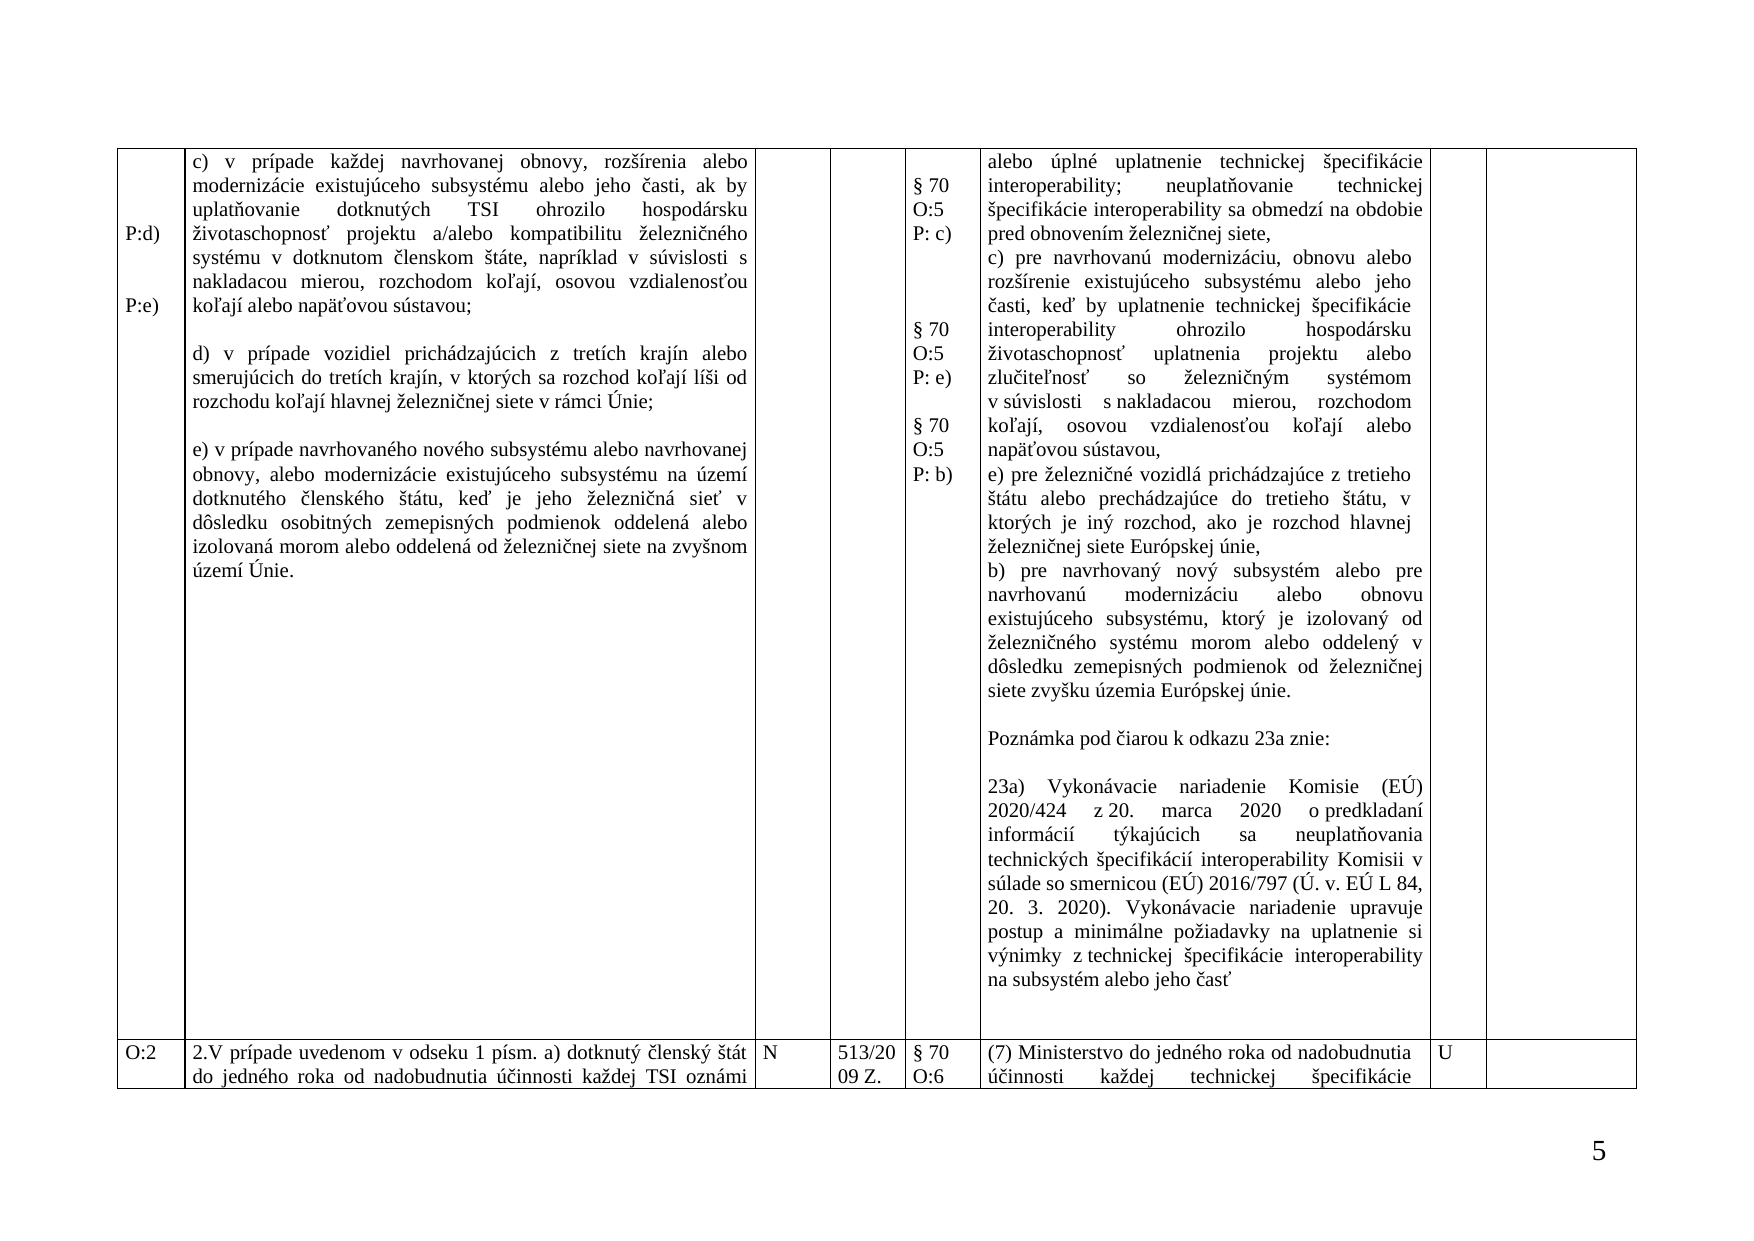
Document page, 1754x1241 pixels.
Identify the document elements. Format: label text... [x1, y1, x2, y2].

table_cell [831, 1040, 905, 1088]
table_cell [906, 149, 980, 1039]
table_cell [186, 149, 755, 1039]
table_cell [118, 149, 184, 1039]
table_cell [831, 149, 905, 1039]
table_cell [186, 1040, 755, 1088]
table_cell U [1431, 149, 1486, 1039]
table_cell [1487, 1040, 1636, 1088]
table_cell § 70 O:6 V: 3 [906, 1040, 980, 1088]
table_cell [1487, 149, 1636, 1039]
table_cell D [756, 149, 830, 1039]
table_cell N [756, 1040, 830, 1088]
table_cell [981, 149, 1430, 1039]
table_cell U [1431, 1040, 1486, 1088]
table_cell O:2 [118, 1040, 184, 1088]
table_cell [981, 1040, 1430, 1088]
